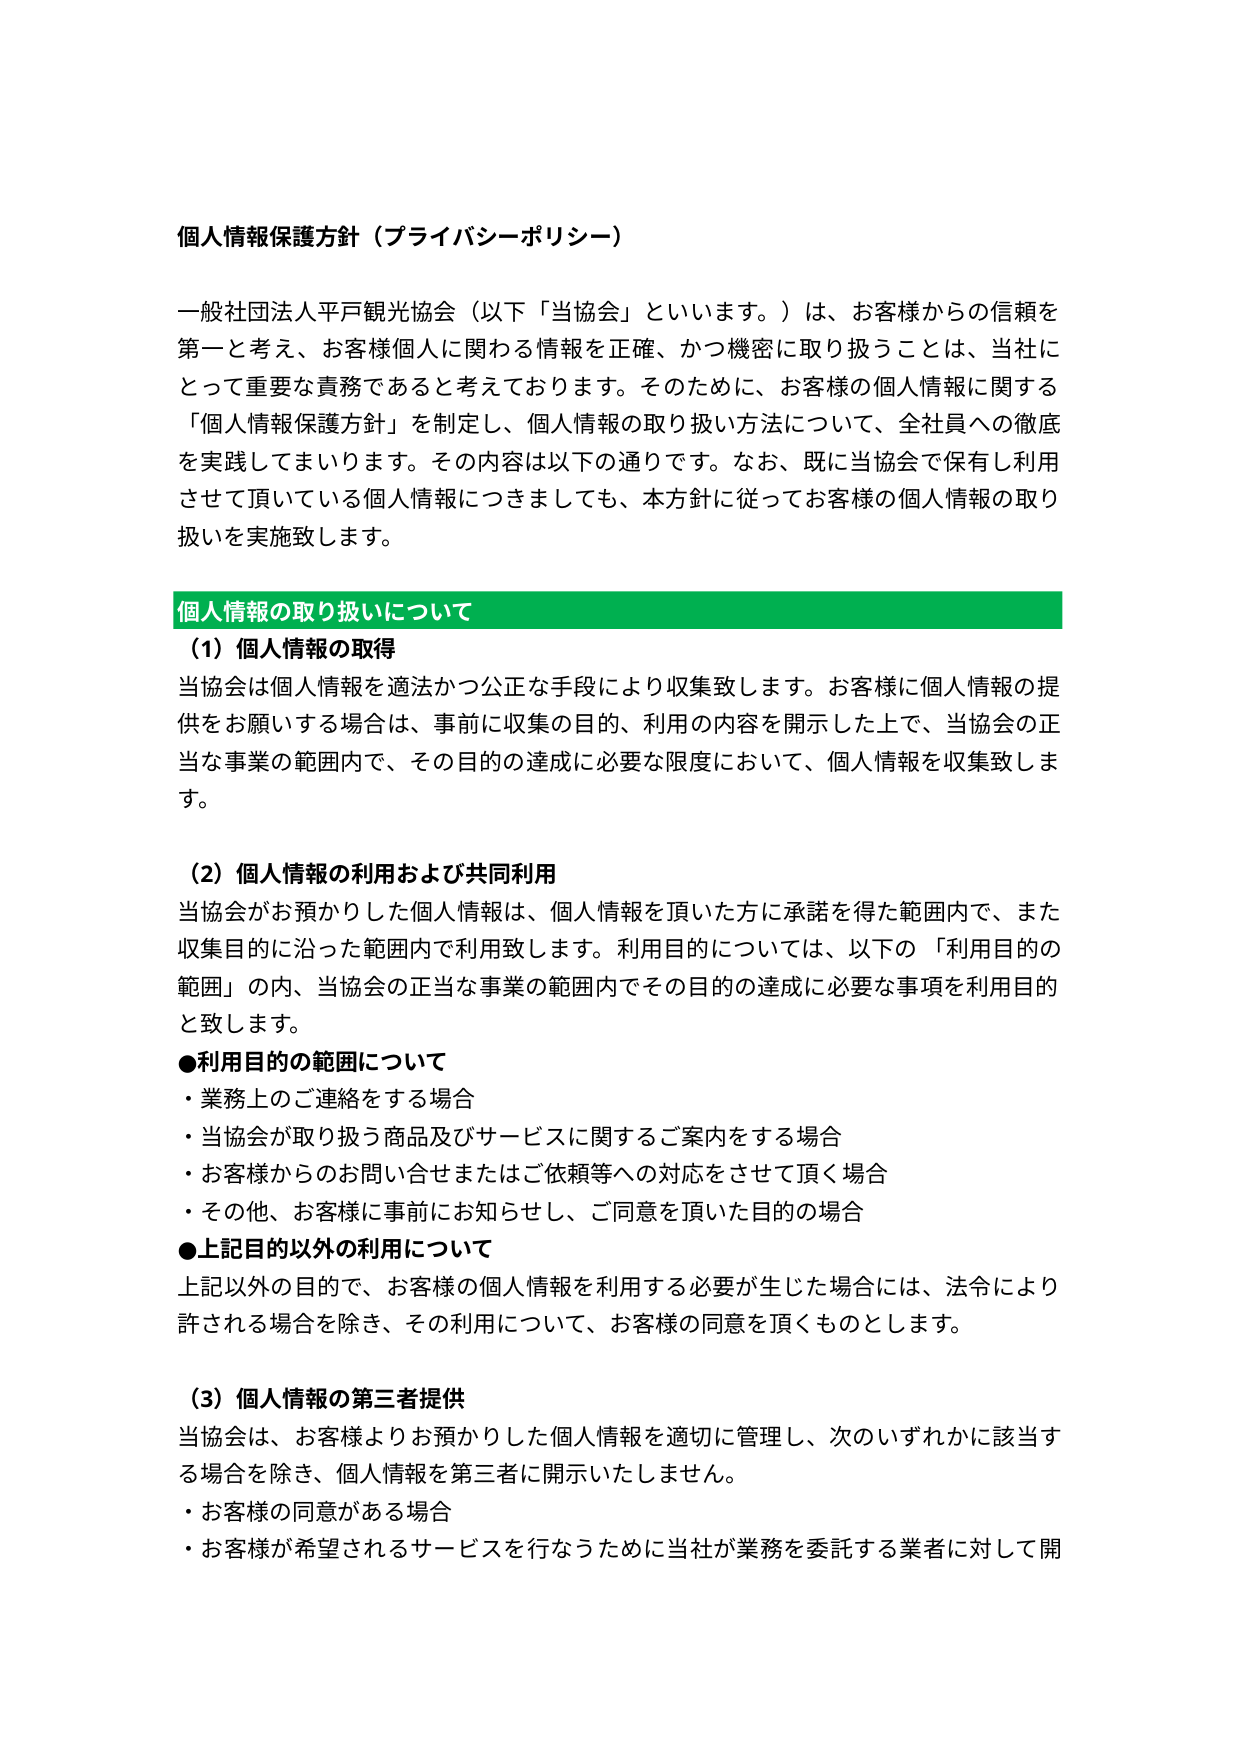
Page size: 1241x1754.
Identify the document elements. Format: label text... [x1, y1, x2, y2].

text ・その他、お客様に事前にお知らせし、ご同意を頂いた目的の場合 [177, 1192, 1063, 1229]
text 一般社団法人平戸観光協会（以下「当協会」といいます。）は、お客様からの信頼を第一と考え、お客様個人に関わる情報を正確、かつ機密に取り扱うことは、当社に とって重要な責務であると考えております。そのために、お客様の個人情報に関する「個人情報保護方針」を制定し、個人情報の取り扱い方法について、全社員への徹底を実践してまいります。その内容は以下の通りです。なお、既に当協会で保有し利用させて頂いている個人情報につきましても、本方針に従ってお客様の個人情報の取り扱いを実施致します。 [177, 292, 1063, 554]
text 当協会は、お客様よりお預かりした個人情報を適切に管理し、次のいずれかに該当する場合を除き、個人情報を第三者に開示いたしません。 [177, 1417, 1063, 1492]
text 当協会がお預かりした個人情報は、個人情報を頂いた方に承諾を得た範囲内で、また収集目的に沿った範囲内で利用致します。利用目的については、以下の 「利用目的の範囲」の内、当協会の正当な事業の範囲内でその目的の達成に必要な事項を利用目的と致します。 [177, 892, 1063, 1042]
text ・業務上のご連絡をする場合 [177, 1079, 1063, 1117]
text ●上記目的以外の利用について [177, 1229, 1063, 1267]
text ・お客様の同意がある場合 [177, 1492, 1063, 1529]
text 上記以外の目的で、お客様の個人情報を利用する必要が生じた場合には、法令により許される場合を除き、その利用について、お客様の同意を頂くものとします。 [177, 1267, 1063, 1342]
text ・お客様からのお問い合せまたはご依頼等への対応をさせて頂く場合 [177, 1154, 1063, 1192]
text ●利用目的の範囲について [177, 1042, 1063, 1079]
text 当協会は個人情報を適法かつ公正な手段により収集致します。お客様に個人情報の提供をお願いする場合は、事前に収集の目的、利用の内容を開示した上で、当協会の正当な事業の範囲内で、その目的の達成に必要な限度において、個人情報を収集致します。 [177, 667, 1063, 817]
text （3）個人情報の第三者提供 [177, 1379, 1063, 1417]
text 個人情報の取り扱いについて [177, 592, 1063, 629]
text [177, 1529, 1063, 1567]
text 個人情報保護方針（プライバシーポリシー） [177, 217, 1063, 254]
text （2）個人情報の利用および共同利用 [177, 854, 1063, 892]
text ・当協会が取り扱う商品及びサービスに関するご案内をする場合 [177, 1117, 1063, 1154]
text （1）個人情報の取得 [177, 629, 1063, 667]
